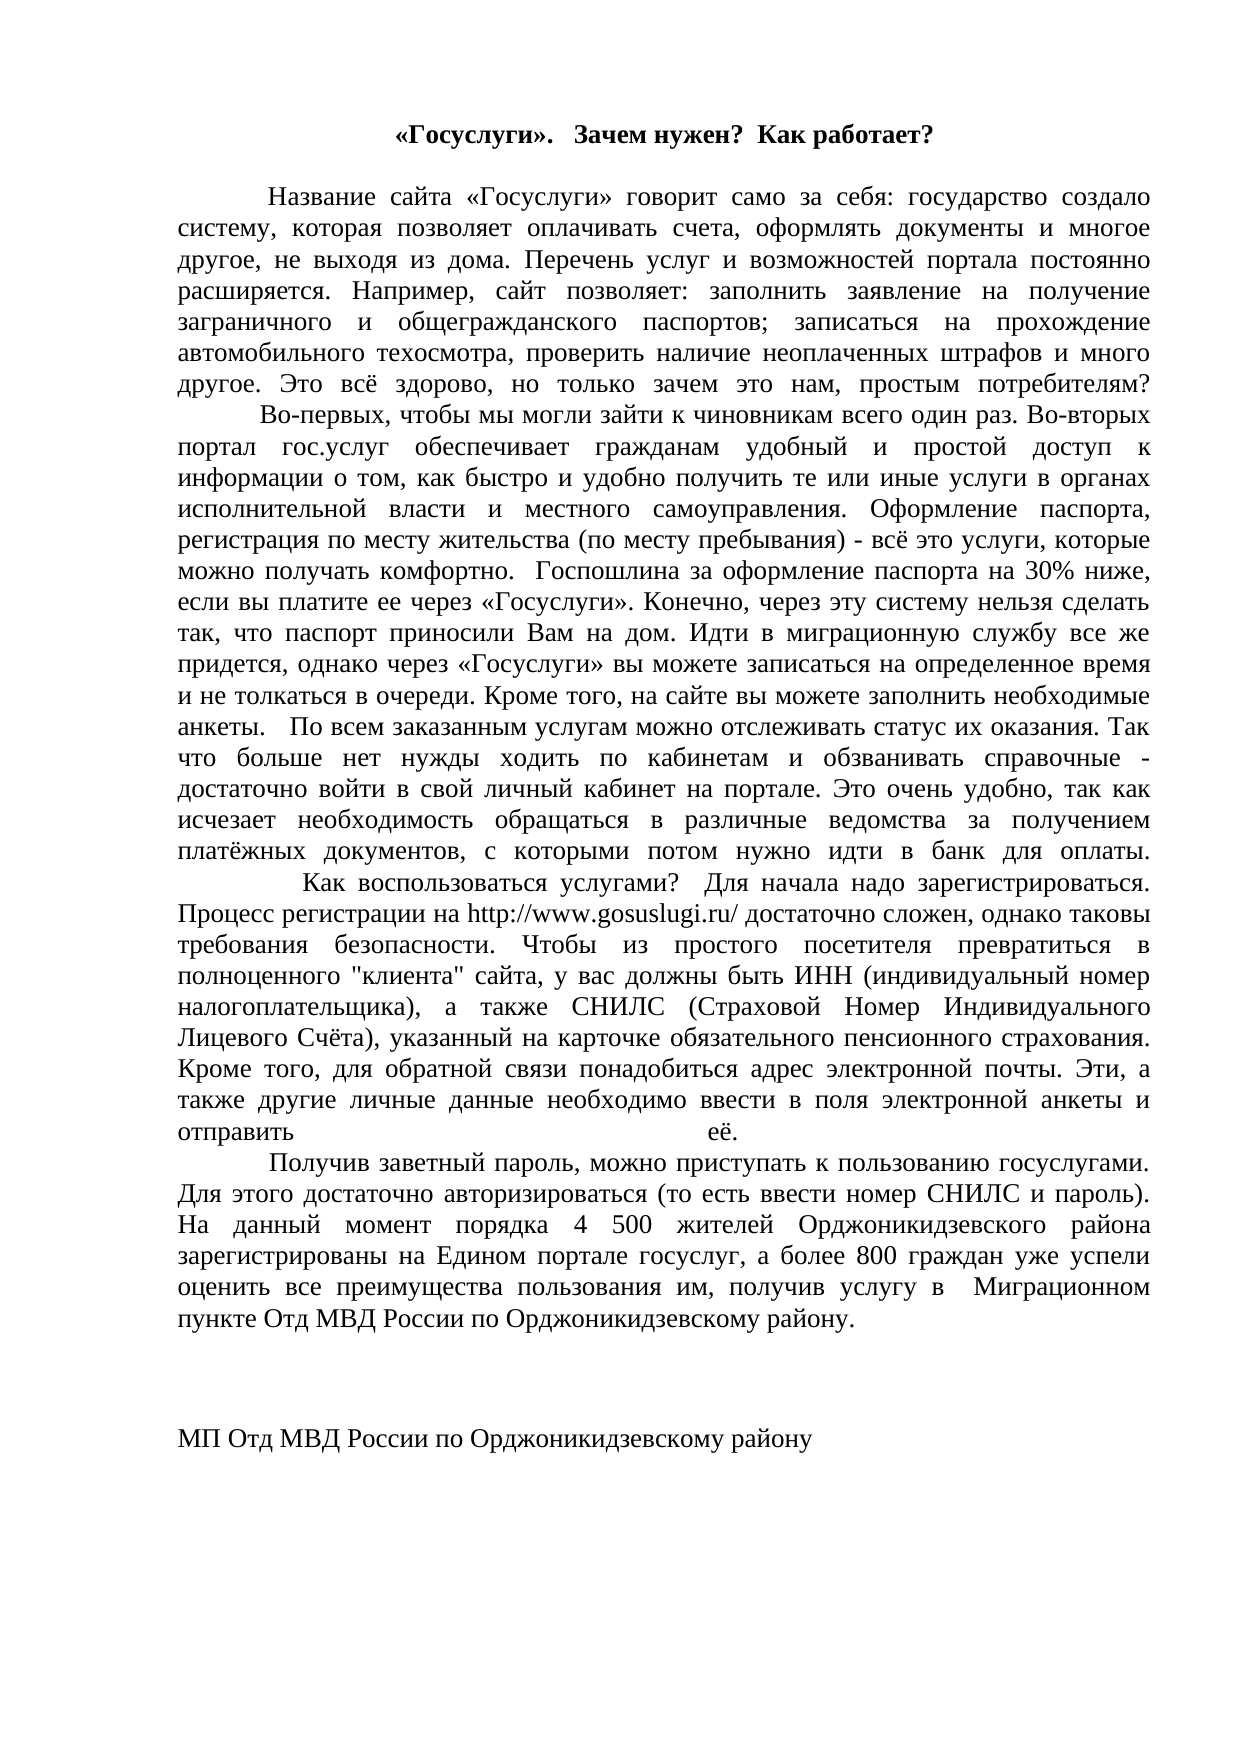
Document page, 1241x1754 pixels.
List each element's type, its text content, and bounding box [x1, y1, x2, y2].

text «Госуслуги». Зачем нужен? Как работает? [177, 118, 1152, 149]
text Название сайта «Госуслуги» говорит само за себя: государство создало систему, которая позволяет оплачивать счета, оформлять документы и многое другое, не выходя из дома. Перечень услуг и возможностей портала постоянно расширяется. Например, сайт позволяет: заполнить заявление на получение заграничного и общегражданского паспортов; записаться на прохождение автомобильного техосмотра, проверить наличие неоплаченных штрафов и много другое. Это всё здорово, но только зачем это нам, простым потребителям? Во-первых, чтобы мы могли зайти к чиновникам всего один раз. Во-вторых портал гос.услуг обеспечивает гражданам удобный и простой доступ к информации о том, как быстро и удобно получить те или иные услуги в органах исполнительной власти и местного самоуправления. Оформление паспорта, регистрация по месту жительства (по месту пребывания) - всё это услуги, которые можно получать комфортно. Госпошлина за оформление паспорта на 30% ниже, если вы платите ее через «Госуслуги». Конечно, через эту систему нельзя сделать так, что паспорт приносили Вам на дом. Идти в миграционную службу все же придется, однако через «Госуслуги» вы можете записаться на определенное время и не толкаться в очереди. Кроме того, на сайте вы можете заполнить необходимые анкеты. По всем заказанным услугам можно отслеживать статус их оказания. Так что больше нет нужды ходить по кабинетам и обзванивать справочные - достаточно войти в свой личный кабинет на портале. Это очень удобно, так как исчезает необходимость обращаться в различные ведомства за получением платёжных документов, с которыми потом нужно идти в банк для оплаты. Как воспользоваться услугами? Для начала надо зарегистрироваться. Процесс регистрации на http://www.gosuslugi.ru/ достаточно сложен, однако таковы требования безопасности. Чтобы из простого посетителя превратиться в полноценного "клиента" сайта, у вас должны быть ИНН (индивидуальный номер налогоплательщика), а также СНИЛС (Страховой Номер Индивидуального Лицевого Счёта), указанный на карточке обязательного пенсионного страхования. Кроме того, для обратной связи понадобиться адрес электронной почты. Эти, а также другие личные данные необходимо ввести в поля электронной анкеты и отправить её. Получив заветный пароль, можно приступать к пользованию госуслугами. Для этого достаточно авторизироваться (то есть ввести номер СНИЛС и пароль). На данный момент порядка 4 500 жителей Орджоникидзевского района зарегистрированы на Едином портале госуслуг, а более 800 граждан уже успели оценить все преимущества пользования им, получив услугу в Миграционном пункте Отд МВД России по Орджоникидзевскому району. [177, 180, 1152, 1333]
text МП Отд МВД России по Орджоникидзевскому району [177, 1422, 1152, 1453]
